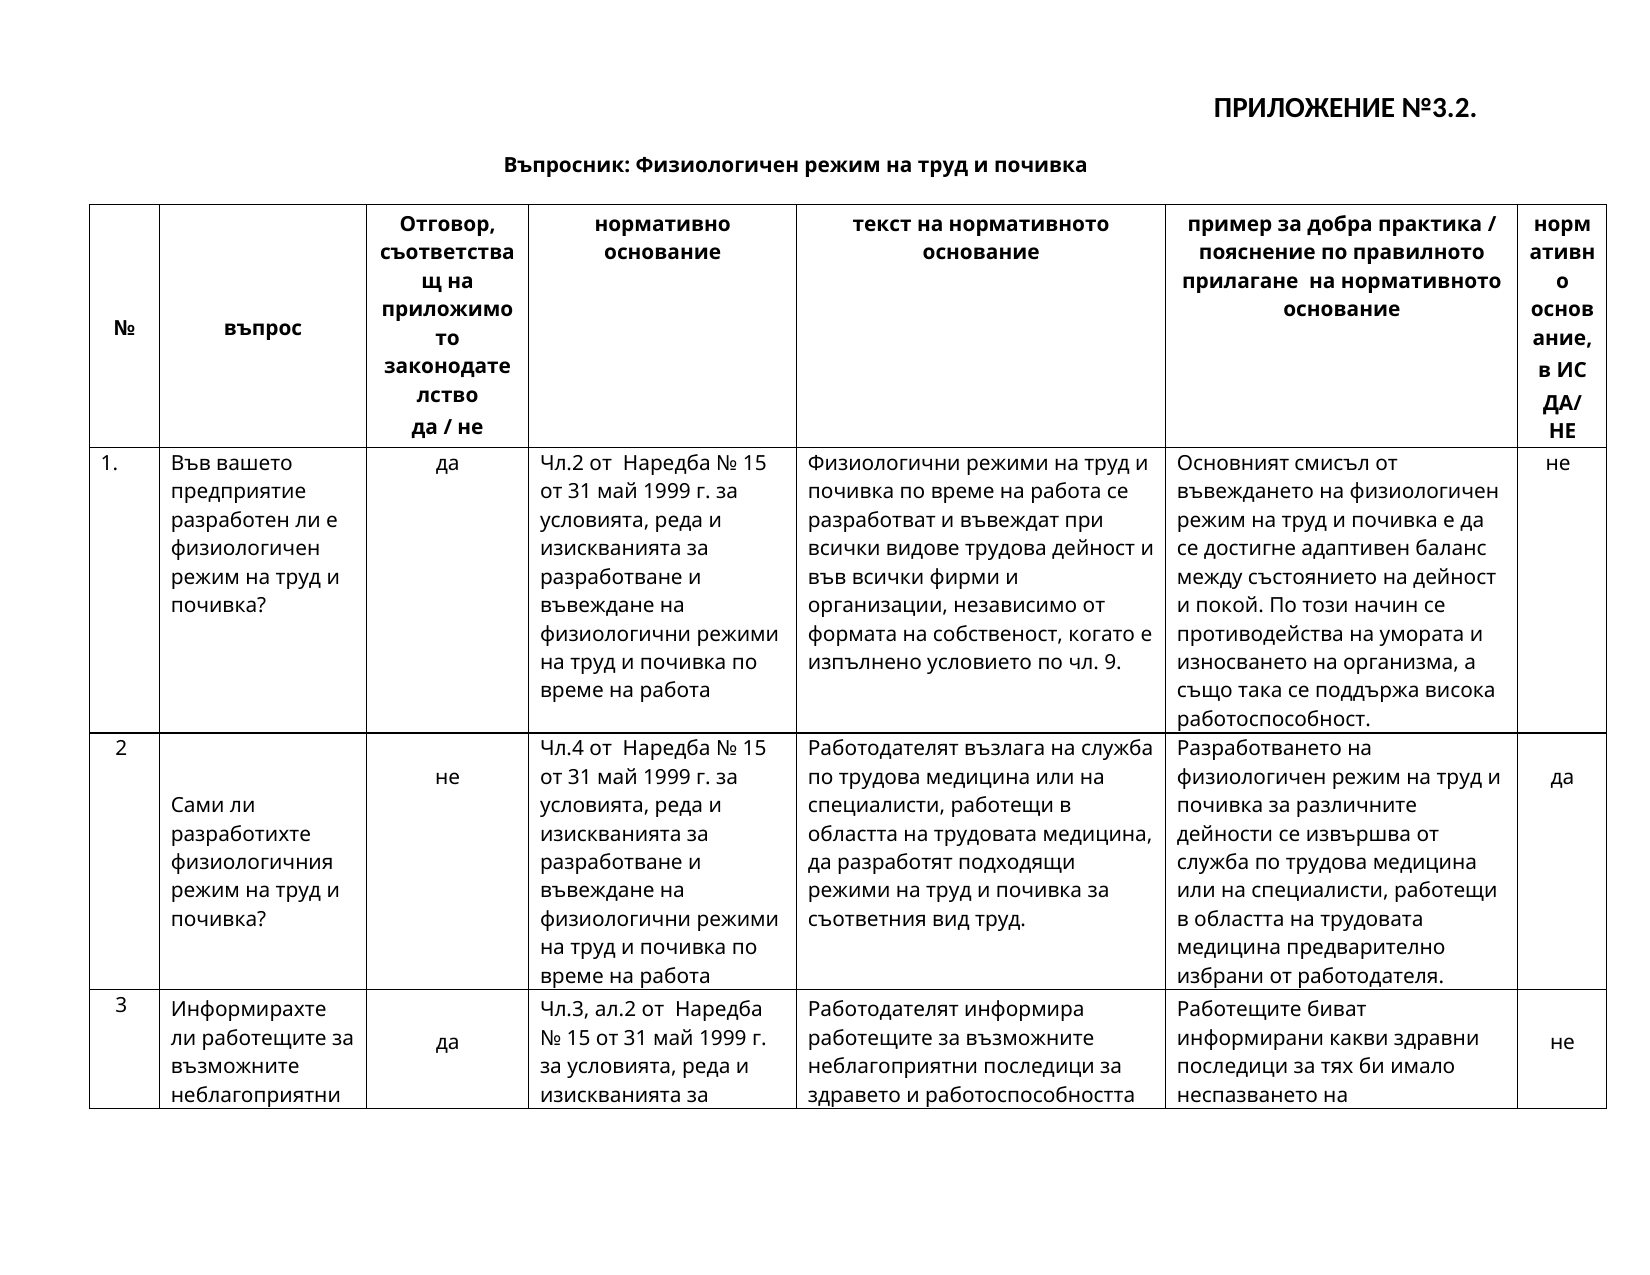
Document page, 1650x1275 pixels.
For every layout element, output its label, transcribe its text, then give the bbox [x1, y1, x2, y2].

table_cell 1. [90, 448, 159, 732]
text ПРИЛОЖЕНИЕ №3.2. [89, 89, 1502, 124]
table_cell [160, 990, 366, 1108]
table_cell Чл.4 от Наредба № 15 от 31 май 1999 г. за условията, реда и изискванията за разработване и въвеждане на физиологични режими на труд и почивка по време на работа [529, 734, 796, 989]
table_cell 3 [90, 990, 159, 1108]
table_header нормативно основание, в ИС ДА/НЕ [1518, 205, 1606, 447]
table_cell да [367, 990, 528, 1108]
table_cell не [367, 734, 528, 989]
table_header въпрос [160, 205, 366, 447]
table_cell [529, 990, 796, 1108]
table_cell Разработването на физиологичен режим на труд и почивка за различните дейности се извършва от служба по трудова медицина или на специалисти, работещи в областта на трудовата медицина предварително избрани от работодателя. [1166, 734, 1517, 989]
table_cell Основният смисъл от въвеждането на физиологичен режим на труд и почивка е да се достигне адаптивен баланс между състоянието на дейност и покой. По този начин се противодейства на умората и износването на организма, а също така се поддържа висока работоспособност. [1166, 448, 1517, 732]
table_cell Чл.2 от Наредба № 15 от 31 май 1999 г. за условията, реда и изискванията за разработване и въвеждане на физиологични режими на труд и почивка по време на работа [529, 448, 796, 732]
table_cell Физиологични режими на труд и почивка по време на работа се разработват и въвеждат при всички видове трудова дейност и във всички фирми и организации, независимо от формата на собственост, когато е изпълнено условието по чл. 9. [797, 448, 1165, 732]
table_cell Работодателят възлага на служба по трудова медицина или на специалисти, работещи в областта на трудовата медицина, да разработят подходящи режими на труд и почивка за съответния вид труд. [797, 734, 1165, 989]
table_header № [90, 205, 159, 447]
table_header пример за добра практика / пояснение по правилното прилагане на нормативното основание [1166, 205, 1517, 447]
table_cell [1166, 990, 1517, 1108]
table_cell да [367, 448, 528, 732]
table_cell не [1518, 448, 1606, 732]
table_header нормативно основание [529, 205, 796, 447]
table_cell Сами ли разработихте физиологичния режим на труд и почивка? [160, 734, 366, 989]
text Въпросник: Физиологичен режим на труд и почивка [89, 150, 1502, 179]
table_header текст на нормативното основание [797, 205, 1165, 447]
table_cell 2 [90, 734, 159, 989]
table_cell да [1518, 734, 1606, 989]
table_header Отговор, съответстващ на приложимото законодателство да / не [367, 205, 528, 447]
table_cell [797, 990, 1165, 1108]
table_cell Във вашето предприятие разработен ли е физиологичен режим на труд и почивка? [160, 448, 366, 732]
table_cell не [1518, 990, 1606, 1108]
